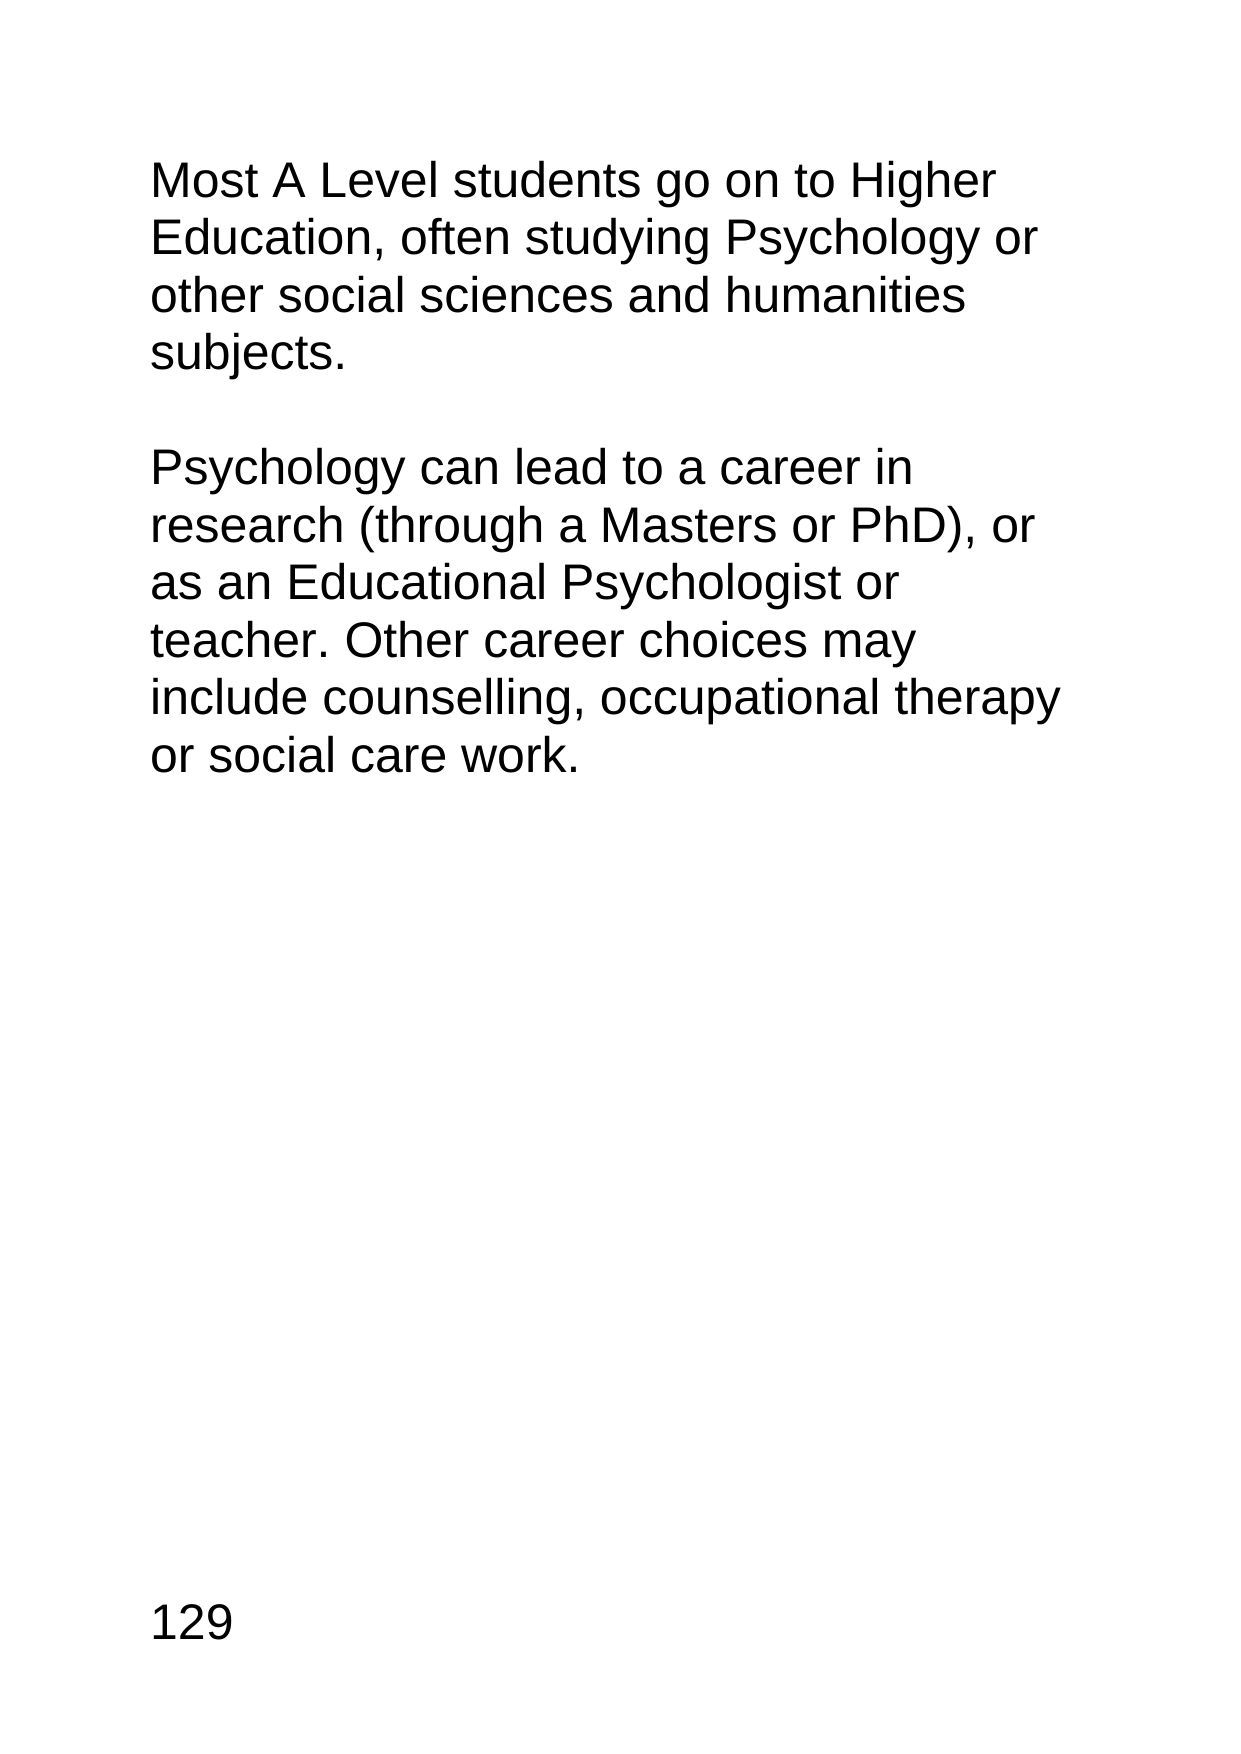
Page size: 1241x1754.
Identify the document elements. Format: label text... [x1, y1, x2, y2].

text Psychology can lead to a career in research (through a Masters or PhD), or as an Educational Psychologist or teacher. Other career choices may [150, 437, 1090, 667]
text include counselling, occupational therapy or social care work. [150, 667, 1090, 782]
text Most A Level students go on to Higher Education, often studying Psychology or other social sciences and humanities subjects. [150, 150, 1090, 380]
